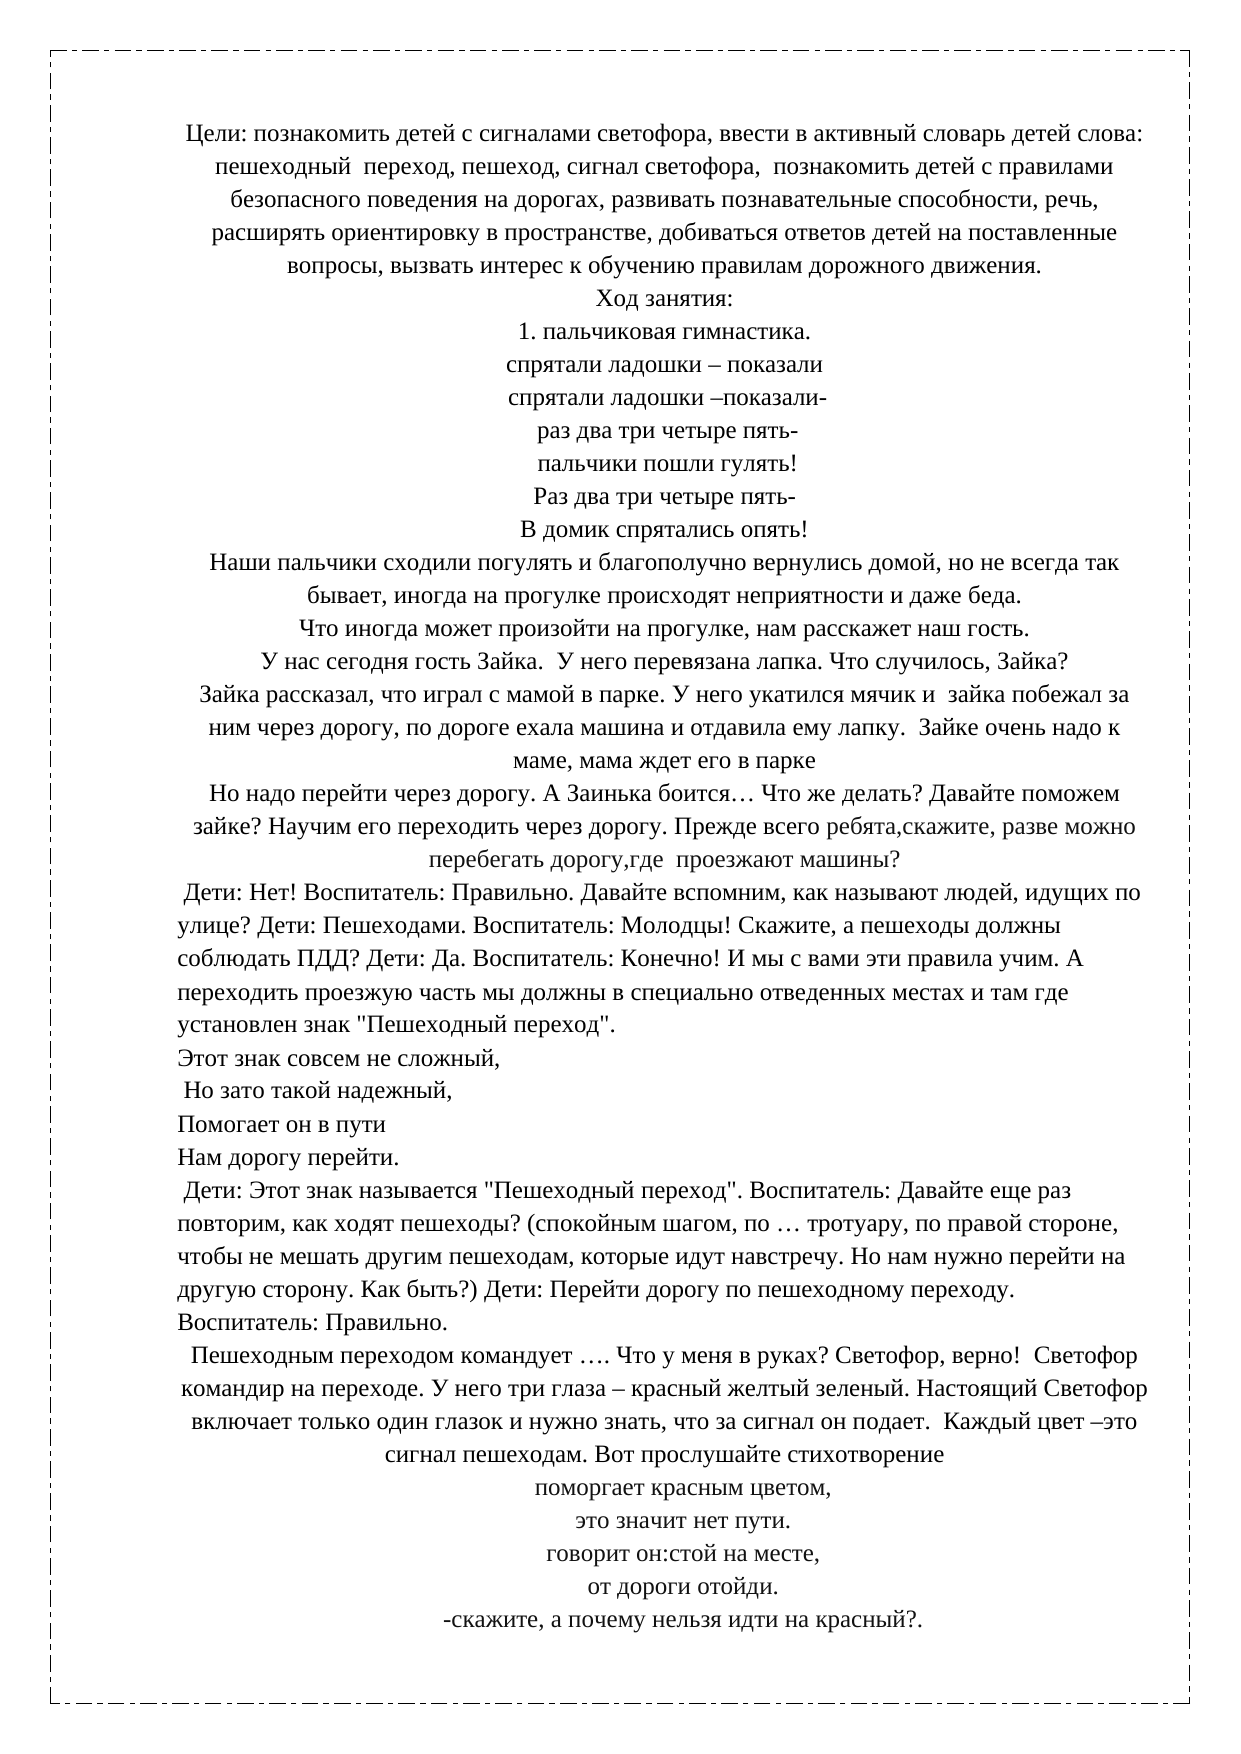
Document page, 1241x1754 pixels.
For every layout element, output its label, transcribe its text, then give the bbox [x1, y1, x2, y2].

text это значит нет пути. [177, 1505, 1152, 1534]
text 1. пальчиковая гимнастика. [177, 316, 1152, 345]
text спрятали ладошки – показали [177, 349, 1152, 378]
text говорит он:стой на месте, [177, 1538, 1152, 1567]
text Зайка рассказал, что играл с мамой в парке. У него укатился мячик и зайка побежал за ним через дорогу, по дороге ехала машина и отдавила ему лапку. Зайке очень надо к маме, мама ждет его в парке [177, 679, 1152, 774]
text Нам дорогу перейти. [177, 1142, 1152, 1170]
text Этот знак совсем не сложный, [177, 1043, 1152, 1071]
text Цели: познакомить детей с сигналами светофора, ввести в активный словарь детей слова: пешеходный переход, пешеход, сигнал светофора, познакомить детей с правилами безопасного поведения на дорогах, развивать познавательные способности, речь, расширять ориентировку в пространстве, добиваться ответов детей на поставленные вопросы, вызвать интерес к обучению правилам дорожного движения. [177, 118, 1152, 279]
text -скажите, а почему нельзя идти на красный?. [177, 1604, 1152, 1633]
text от дороги отойди. [177, 1571, 1152, 1600]
text поморгает красным цветом, [177, 1472, 1152, 1501]
text В домик спрятались опять! [177, 514, 1152, 543]
text Дети: Этот знак называется "Пешеходный переход". Воспитатель: Давайте еще раз повторим, как ходят пешеходы? (спокойным шагом, по … тротуару, по правой стороне, чтобы не мешать другим пешеходам, которые идут навстречу. Но нам нужно перейти на другую сторону. Как быть?) Дети: Перейти дорогу по пешеходному переходу. Воспитатель: Правильно. [177, 1175, 1152, 1336]
text Раз два три четыре пять- [177, 481, 1152, 510]
text Помогает он в пути [177, 1109, 1152, 1137]
text Ход занятия: [177, 283, 1152, 312]
text пальчики пошли гулять! [177, 448, 1152, 477]
text Но зато такой надежный, [177, 1076, 1152, 1104]
text Наши пальчики сходили погулять и благополучно вернулись домой, но не всегда так бывает, иногда на прогулке происходят неприятности и даже беда. [177, 547, 1152, 609]
text Что иногда может произойти на прогулке, нам расскажет наш гость. [177, 613, 1152, 642]
text Дети: Нет! Воспитатель: Правильно. Давайте вспомним, как называют людей, идущих по улице? Дети: Пешеходами. Воспитатель: Молодцы! Скажите, а пешеходы должны соблюдать ПДД? Дети: Да. Воспитатель: Конечно! И мы с вами эти правила учим. А переходить проезжую часть мы должны в специально отведенных местах и там где установлен знак "Пешеходный переход". [177, 877, 1152, 1038]
text У нас сегодня гость Зайка. У него перевязана лапка. Что случилось, Зайка? [177, 646, 1152, 675]
text спрятали ладошки –показали- [177, 382, 1152, 411]
text Пешеходным переходом командует …. Что у меня в руках? Светофор, верно! Светофор командир на переходе. У него три глаза – красный желтый зеленый. Настоящий Светофор включает только один глазок и нужно знать, что за сигнал он подает. Каждый цвет –это сигнал пешеходам. Вот прослушайте стихотворение [177, 1340, 1152, 1468]
text раз два три четыре пять- [177, 415, 1152, 444]
text Но надо перейти через дорогу. А Заинька боится… Что же делать? Давайте поможем зайке? Научим его переходить через дорогу. Прежде всего ребята,скажите, разве можно перебегать дорогу,где проезжают машины? [177, 778, 1152, 873]
